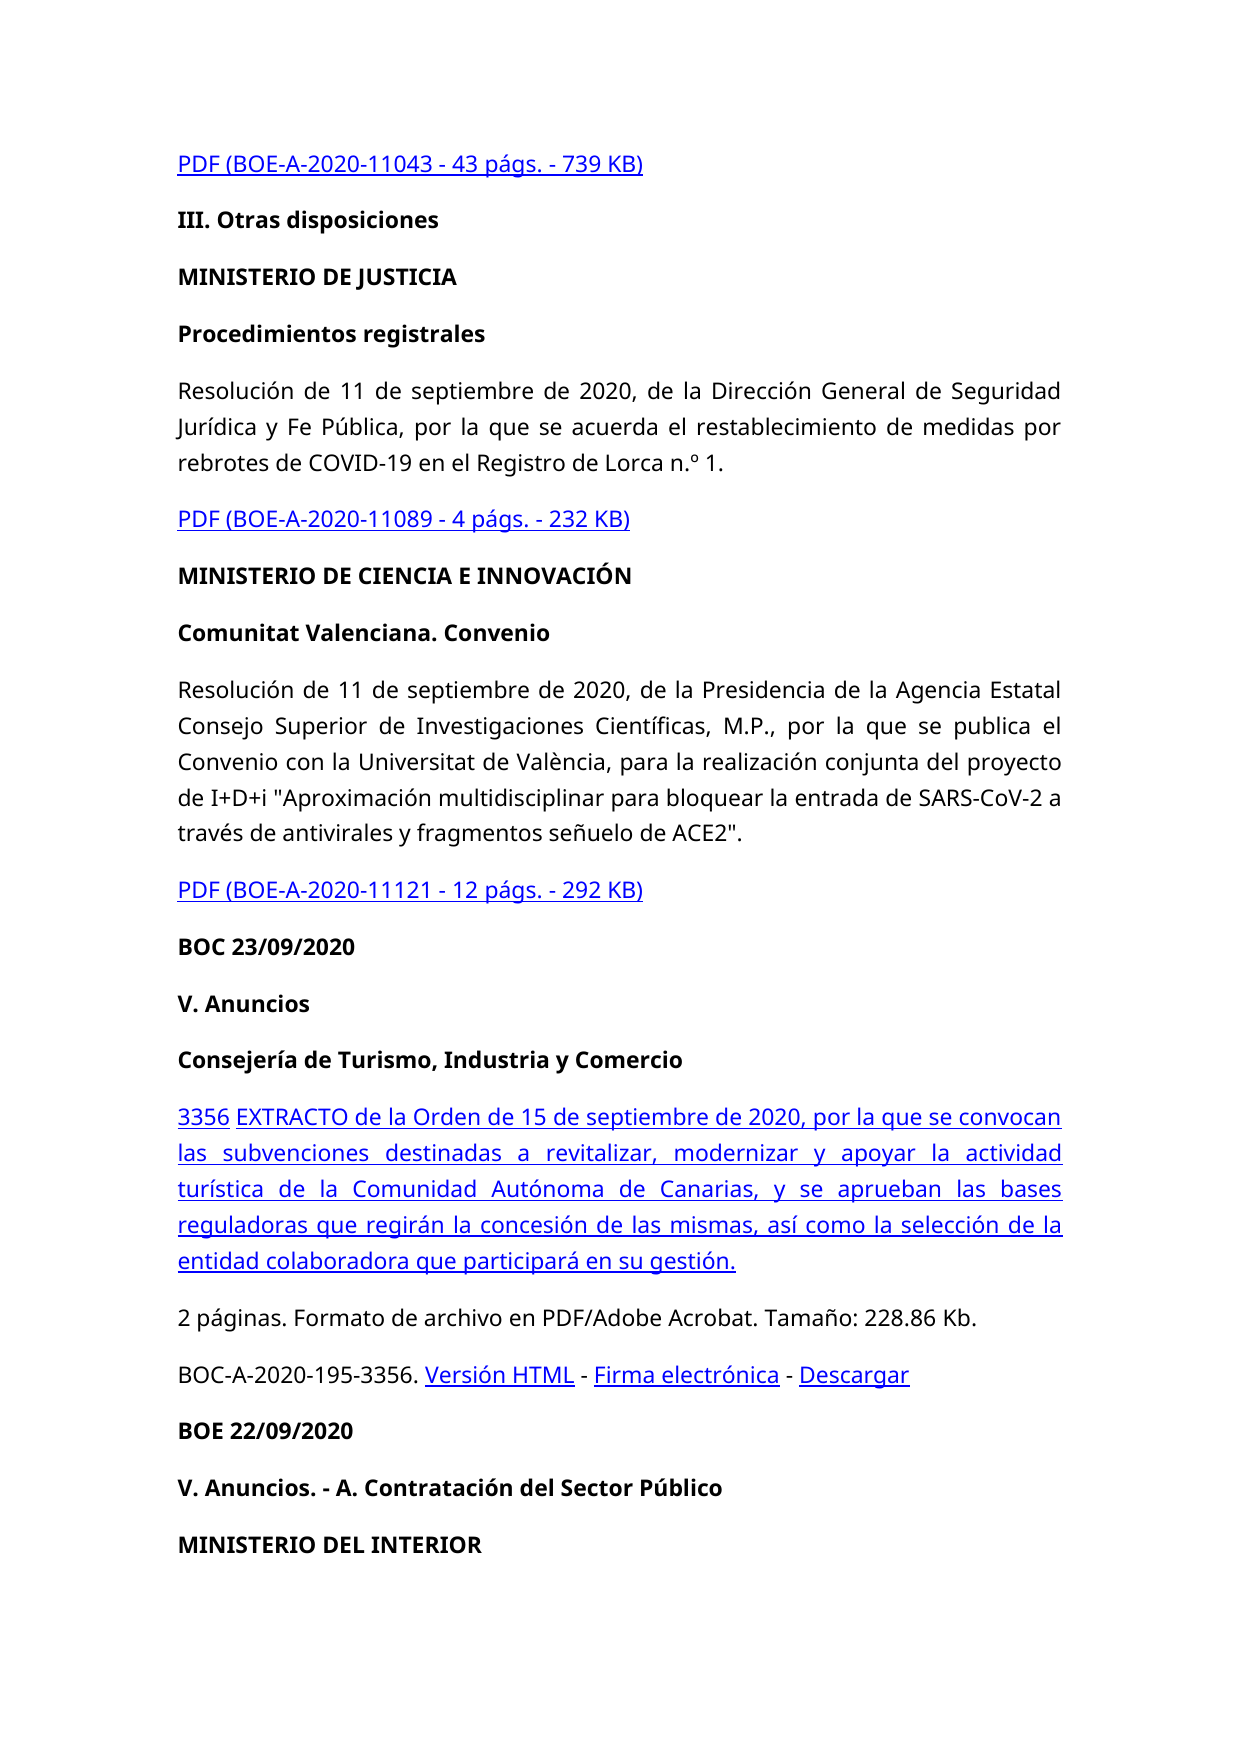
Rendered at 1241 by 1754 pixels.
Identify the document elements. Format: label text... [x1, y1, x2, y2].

text Procedimientos registrales [177, 318, 1063, 349]
text PDF (BOE-A-2020-11043 - 43 págs. - 739 KB) [177, 148, 1063, 179]
text BOC 23/09/2020 [177, 931, 1063, 962]
text III. Otras disposiciones [177, 204, 1063, 236]
text MINISTERIO DEL INTERIOR [177, 1529, 1063, 1560]
text PDF (BOE-A-2020-11121 - 12 págs. - 292 KB) [177, 874, 1063, 905]
text V. Anuncios [177, 988, 1063, 1019]
text Resolución de 11 de septiembre de 2020, de la Dirección General de Seguridad Jurídica y Fe Pública, por la que se acuerda el restablecimiento de medidas por rebrotes de COVID-19 en el Registro de Lorca n.º 1. [177, 375, 1063, 478]
text Resolución de 11 de septiembre de 2020, de la Presidencia de la Agencia Estatal Consejo Superior de Investigaciones Científicas, M.P., por la que se publica el Convenio con la Universitat de València, para la realización conjunta del proyecto de I+D+i "Aproximación multidisciplinar para bloquear la entrada de SARS-CoV-2 a través de antivirales y fragmentos señuelo de ACE2". [177, 674, 1063, 849]
text MINISTERIO DE CIENCIA E INNOVACIÓN [177, 560, 1063, 591]
text Consejería de Turismo, Industria y Comercio [177, 1044, 1063, 1076]
text 3356 EXTRACTO de la Orden de 15 de septiembre de 2020, por la que se convocan las subvenciones destinadas a revitalizar, modernizar y apoyar la actividad turística de la Comunidad Autónoma de Canarias, y se aprueban las bases reguladoras que regirán la concesión de las mismas, así como la selección de la entidad colaboradora que participará en su gestión. [177, 1101, 1063, 1164]
text MINISTERIO DE JUSTICIA [177, 261, 1063, 292]
text PDF (BOE-A-2020-11089 - 4 págs. - 232 KB) [177, 503, 1063, 534]
text 3356 EXTRACTO de la Orden de 15 de septiembre de 2020, por la que se convocan las subvenciones destinadas a revitalizar, modernizar y apoyar la actividad turística de la Comunidad Autónoma de Canarias, y se aprueban las bases reguladoras que regirán la concesión de las mismas, así como la selección de la entidad colaboradora que participará en su gestión. [177, 1236, 1063, 1276]
text 2 páginas. Formato de archivo en PDF/Adobe Acrobat. Tamaño: 228.86 Kb. [177, 1302, 1063, 1333]
text BOC-A-2020-195-3356. Versión HTML - Firma electrónica - Descargar [177, 1358, 1063, 1390]
text 3356 EXTRACTO de la Orden de 15 de septiembre de 2020, por la que se convocan las subvenciones destinadas a revitalizar, modernizar y apoyar la actividad turística de la Comunidad Autónoma de Canarias, y se aprueban las bases reguladoras que regirán la concesión de las mismas, así como la selección de la entidad colaboradora que participará en su gestión. [177, 1165, 1063, 1200]
text BOE 22/09/2020 [177, 1415, 1063, 1447]
text 3356 EXTRACTO de la Orden de 15 de septiembre de 2020, por la que se convocan las subvenciones destinadas a revitalizar, modernizar y apoyar la actividad turística de la Comunidad Autónoma de Canarias, y se aprueban las bases reguladoras que regirán la concesión de las mismas, así como la selección de la entidad colaboradora que participará en su gestión. [177, 1201, 1063, 1235]
text Comunitat Valenciana. Convenio [177, 617, 1063, 648]
text V. Anuncios. - A. Contratación del Sector Público [177, 1472, 1063, 1503]
